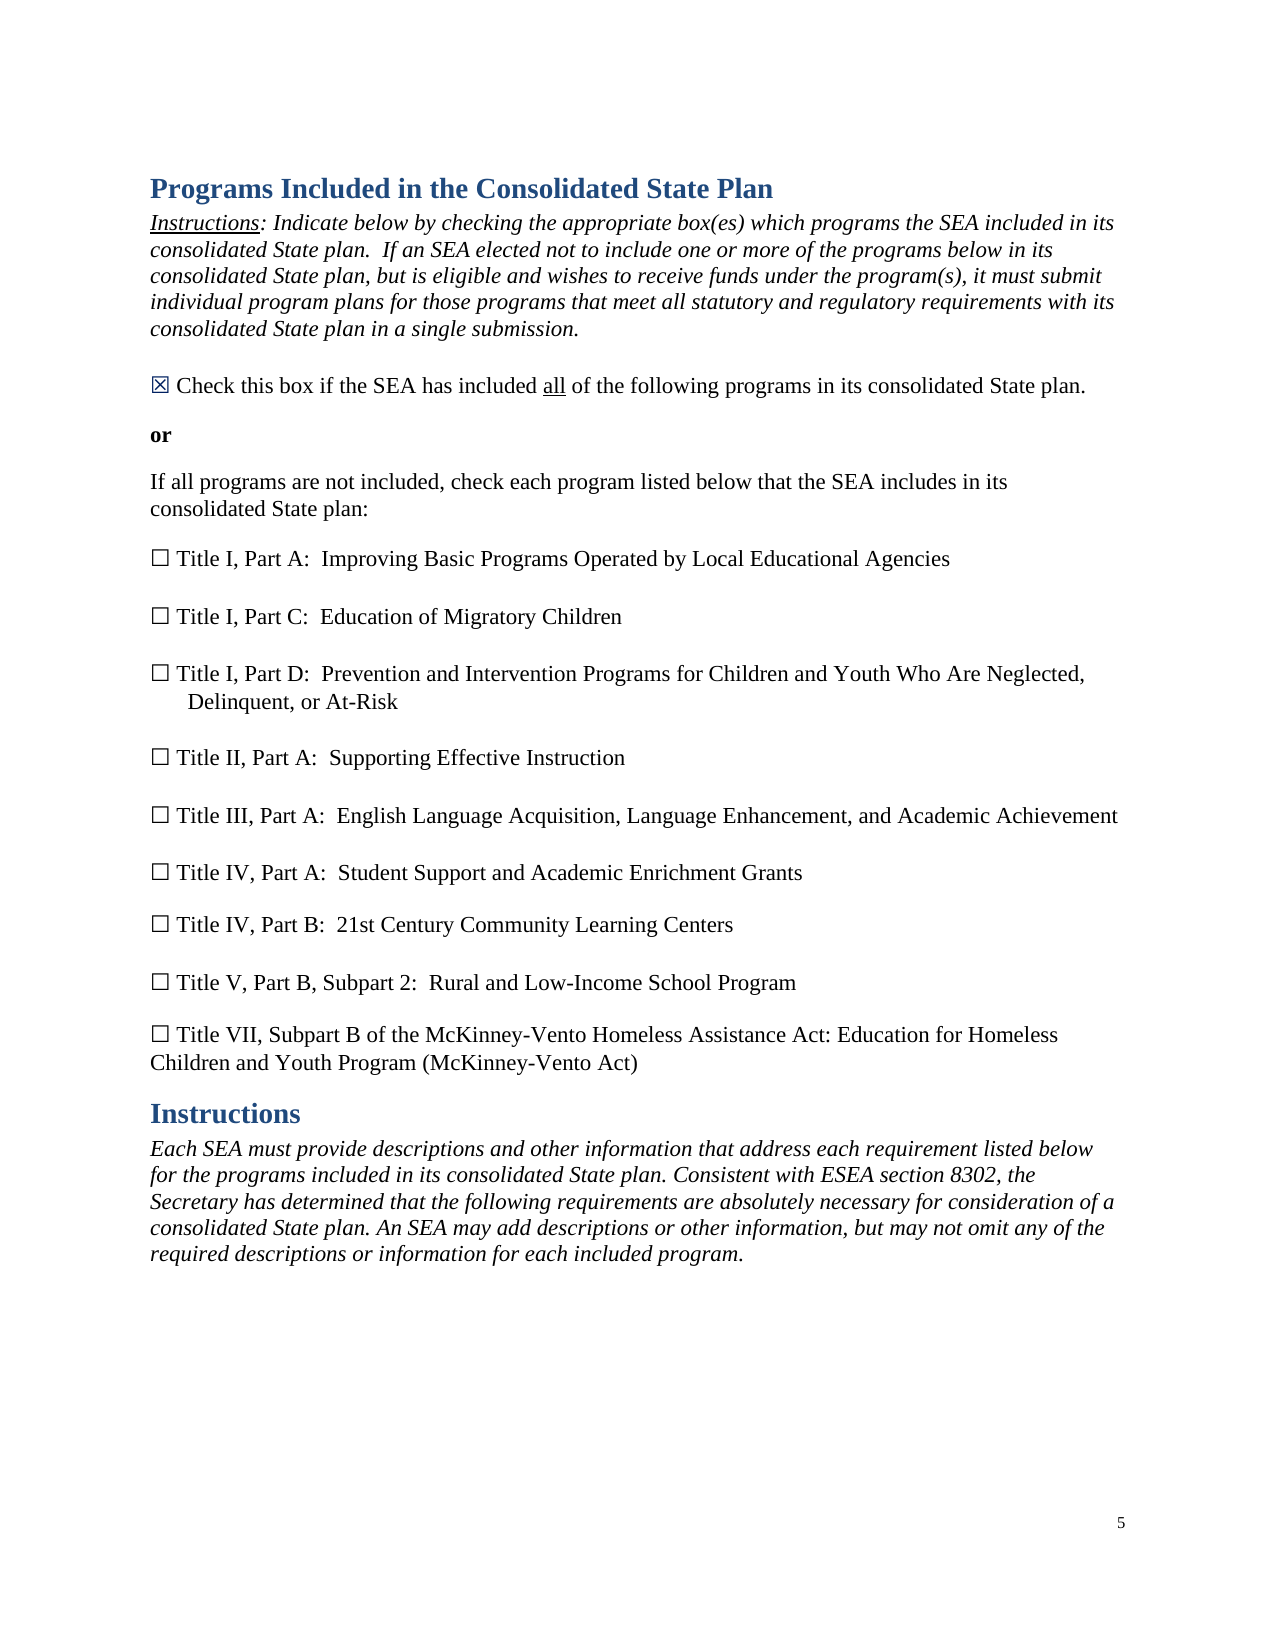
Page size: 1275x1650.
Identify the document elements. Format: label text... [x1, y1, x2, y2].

text or [150, 421, 1125, 448]
text ☐ Title I, Part D: Prevention and Intervention Programs for Children and Youth Who Are Neglected, Delinquent, or At-Risk [150, 657, 1125, 715]
text ☒ Check this box if the SEA has included all of the following programs in its consolidated State plan. [150, 369, 1125, 400]
subtitle Programs Included in the Consolidated State Plan [150, 171, 1125, 204]
subtitle Instructions [150, 1097, 1125, 1130]
text ☐ Title III, Part A: English Language Acquisition, Language Enhancement, and Academic Achievement [150, 799, 1125, 830]
text ☐ Title VII, Subpart B of the McKinney-Vento Homeless Assistance Act: Education for Homeless Children and Youth Program (McKinney-Vento Act) [150, 1018, 1125, 1076]
text ☐ Title II, Part A: Supporting Effective Instruction [150, 741, 1125, 772]
text ☐ Title I, Part C: Education of Migratory Children [150, 599, 1125, 631]
text ☐ Title IV, Part B: 21st Century Community Learning Centers [150, 908, 1125, 940]
text ☐ Title IV, Part A: Student Support and Academic Enrichment Grants [150, 856, 1125, 888]
text If all programs are not included, check each program listed below that the SEA includes in its consolidated State plan: [150, 468, 1125, 521]
text ☐ Title I, Part A: Improving Basic Programs Operated by Local Educational Agencies [150, 542, 1125, 573]
text ☐ Title V, Part B, Subpart 2: Rural and Low-Income School Program [150, 966, 1125, 997]
text Instructions: Indicate below by checking the appropriate box(es) which programs the SEA included in its consolidated State plan. If an SEA elected not to include one or more of the programs below in its consolidated State plan, but is eligible and wishes to receive funds under the program(s), it must submit individual program plans for those programs that meet all statutory and regulatory requirements with its consolidated State plan in a single submission. [150, 209, 1125, 369]
text Each SEA must provide descriptions and other information that address each requirement listed below for the programs included in its consolidated State plan. Consistent with ESEA section 8302, the Secretary has determined that the following requirements are absolutely necessary for consideration of a consolidated State plan. An SEA may add descriptions or other information, but may not omit any of the required descriptions or information for each included program. [150, 1135, 1125, 1267]
